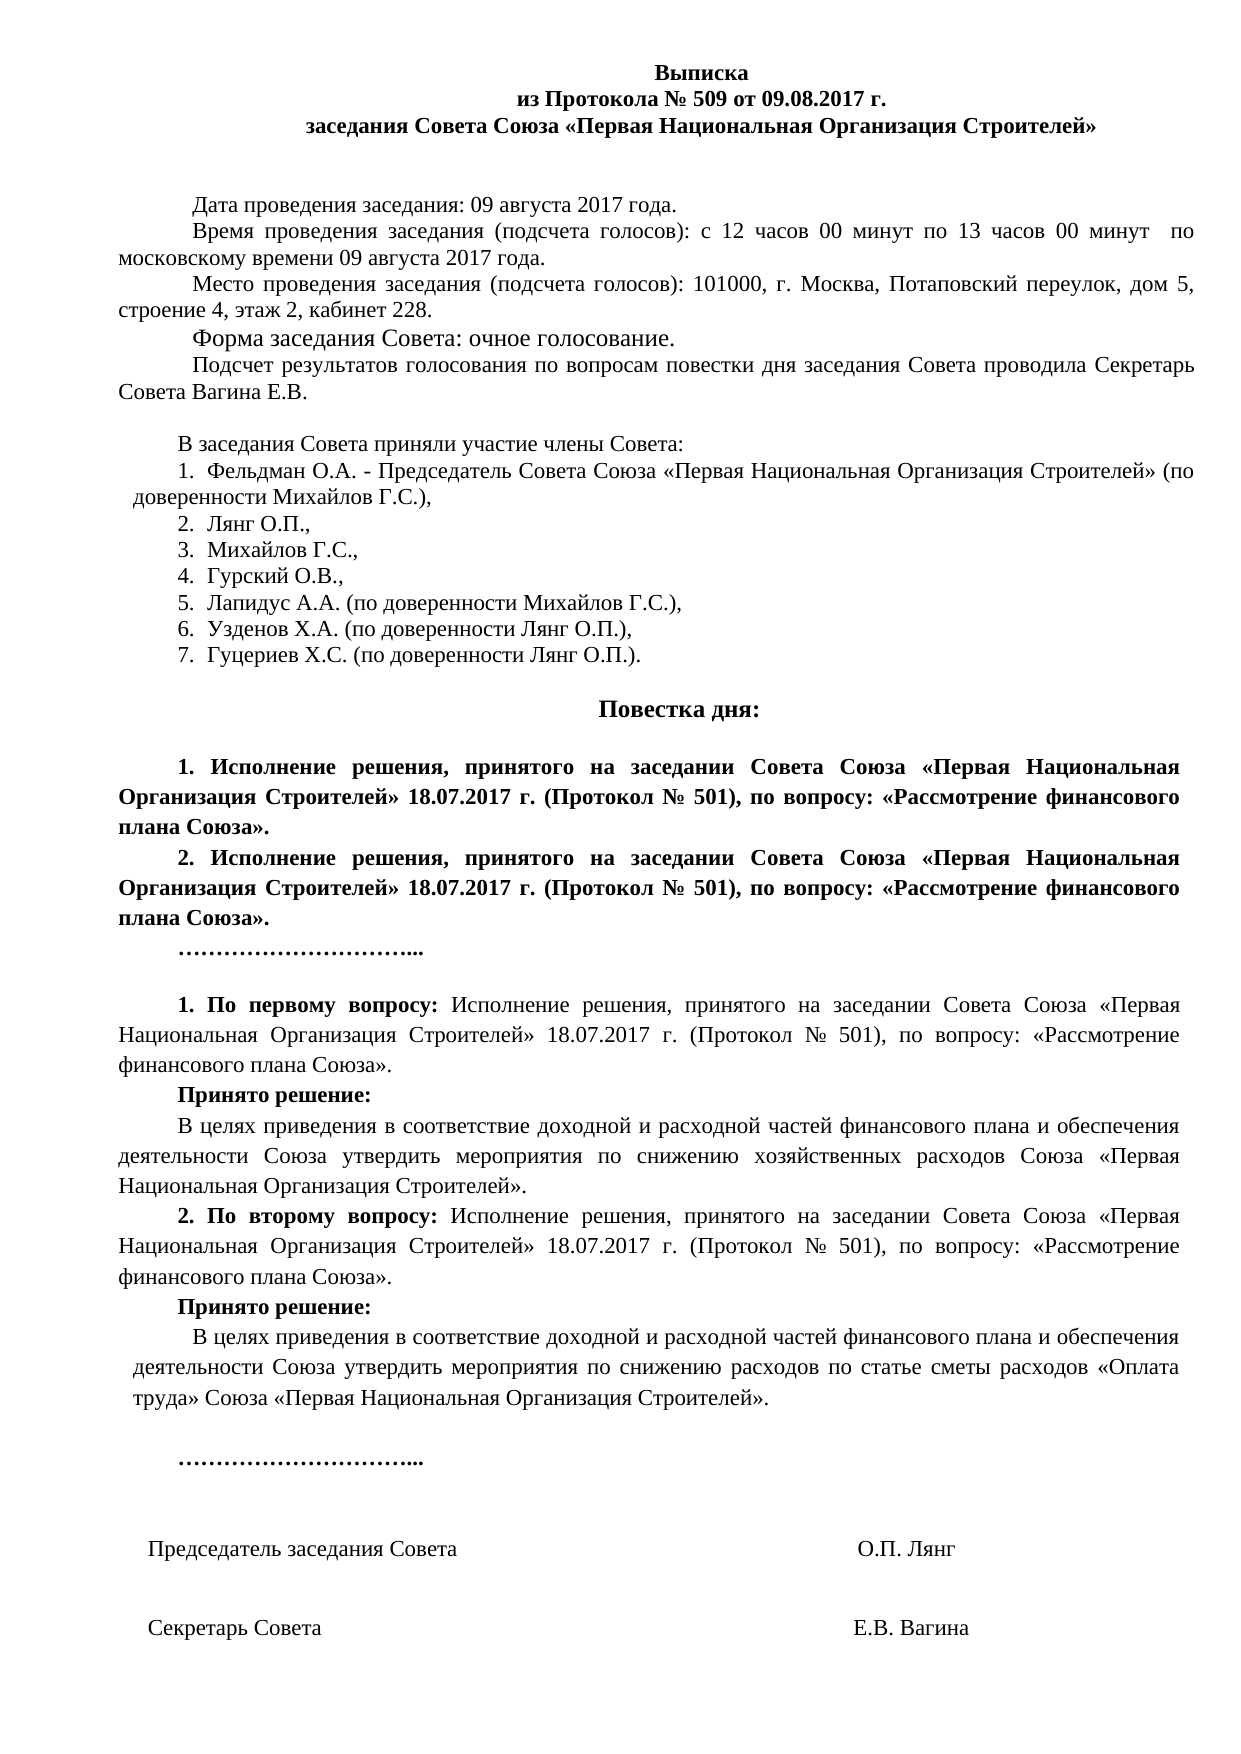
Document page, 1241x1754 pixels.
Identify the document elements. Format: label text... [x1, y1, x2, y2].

text Место проведения заседания (подсчета голосов): 101000, г. Москва, Потаповский переулок, дом 5, строение 4, этаж 2, кабинет 228. [118, 270, 1196, 323]
text Время проведения заседания (подсчета голосов): с 12 часов 00 минут по 13 часов 00 минут по московскому времени 09 августа 2017 года. [118, 217, 1196, 270]
text Принято решение: [133, 1293, 1181, 1319]
text Повестка дня: [118, 694, 1181, 723]
text 1. Исполнение решения, принятого на заседании Совета Союза «Первая Национальная Организация Строителей» 18.07.2017 г. (Протокол № 501), по вопросу: «Рассмотрение финансового плана Союза». [118, 753, 1181, 840]
list Михайлов Г.С., [133, 536, 1196, 562]
list Фельдман О.А. - Председатель Совета Союза «Первая Национальная Организация Строителей» (по доверенности Михайлов Г.С.), [133, 457, 1196, 509]
text Дата проведения заседания: 09 августа 2017 года. [118, 191, 1196, 217]
text В целях приведения в соответствие доходной и расходной частей финансового плана и обеспечения деятельности Союза утвердить мероприятия по снижению расходов по статье сметы расходов «Оплата труда» Союза «Первая Национальная Организация Строителей». [133, 1323, 1181, 1410]
text Принято решение: [118, 1081, 1181, 1108]
text Подсчет результатов голосования по вопросам повестки дня заседания Совета проводила Секретарь Совета Вагина Е.В. [118, 351, 1196, 404]
text …………………………... [118, 934, 1181, 961]
text 2. По второму вопросу: Исполнение решения, принятого на заседании Совета Союза «Первая Национальная Организация Строителей» 18.07.2017 г. (Протокол № 501), по вопросу: «Рассмотрение финансового плана Союза». [118, 1202, 1181, 1289]
text Председатель заседания Совета О.П. Лянг [148, 1534, 1181, 1561]
list Лянг О.П., [133, 509, 1196, 536]
text Форма заседания Совета: очное голосование. [118, 323, 1196, 351]
text …………………………... [118, 1444, 1181, 1470]
text Секретарь Совета Е.В. Вагина [148, 1614, 1181, 1640]
text из Протокола № 509 от 09.08.2017 г. [148, 86, 1196, 112]
list Гурский О.В., [133, 562, 1196, 589]
text В целях приведения в соответствие доходной и расходной частей финансового плана и обеспечения деятельности Союза утвердить мероприятия по снижению хозяйственных расходов Союза «Первая Национальная Организация Строителей». [118, 1112, 1181, 1198]
text 2. Исполнение решения, принятого на заседании Совета Союза «Первая Национальная Организация Строителей» 18.07.2017 г. (Протокол № 501), по вопросу: «Рассмотрение финансового плана Союза». [118, 844, 1181, 930]
text заседания Совета Союза «Первая Национальная Организация Строителей» [148, 112, 1196, 138]
text 1. По первому вопросу: Исполнение решения, принятого на заседании Совета Союза «Первая Национальная Организация Строителей» 18.07.2017 г. (Протокол № 501), по вопросу: «Рассмотрение финансового плана Союза». [118, 991, 1181, 1078]
list Гуцериев Х.С. (по доверенности Лянг О.П.). [133, 641, 1196, 668]
text В заседания Совета приняли участие члены Совета: [133, 431, 1196, 457]
list Узденов Х.А. (по доверенности Лянг О.П.), [133, 615, 1196, 641]
text Выписка [148, 59, 1196, 86]
list Лапидус А.А. (по доверенности Михайлов Г.С.), [133, 589, 1196, 615]
